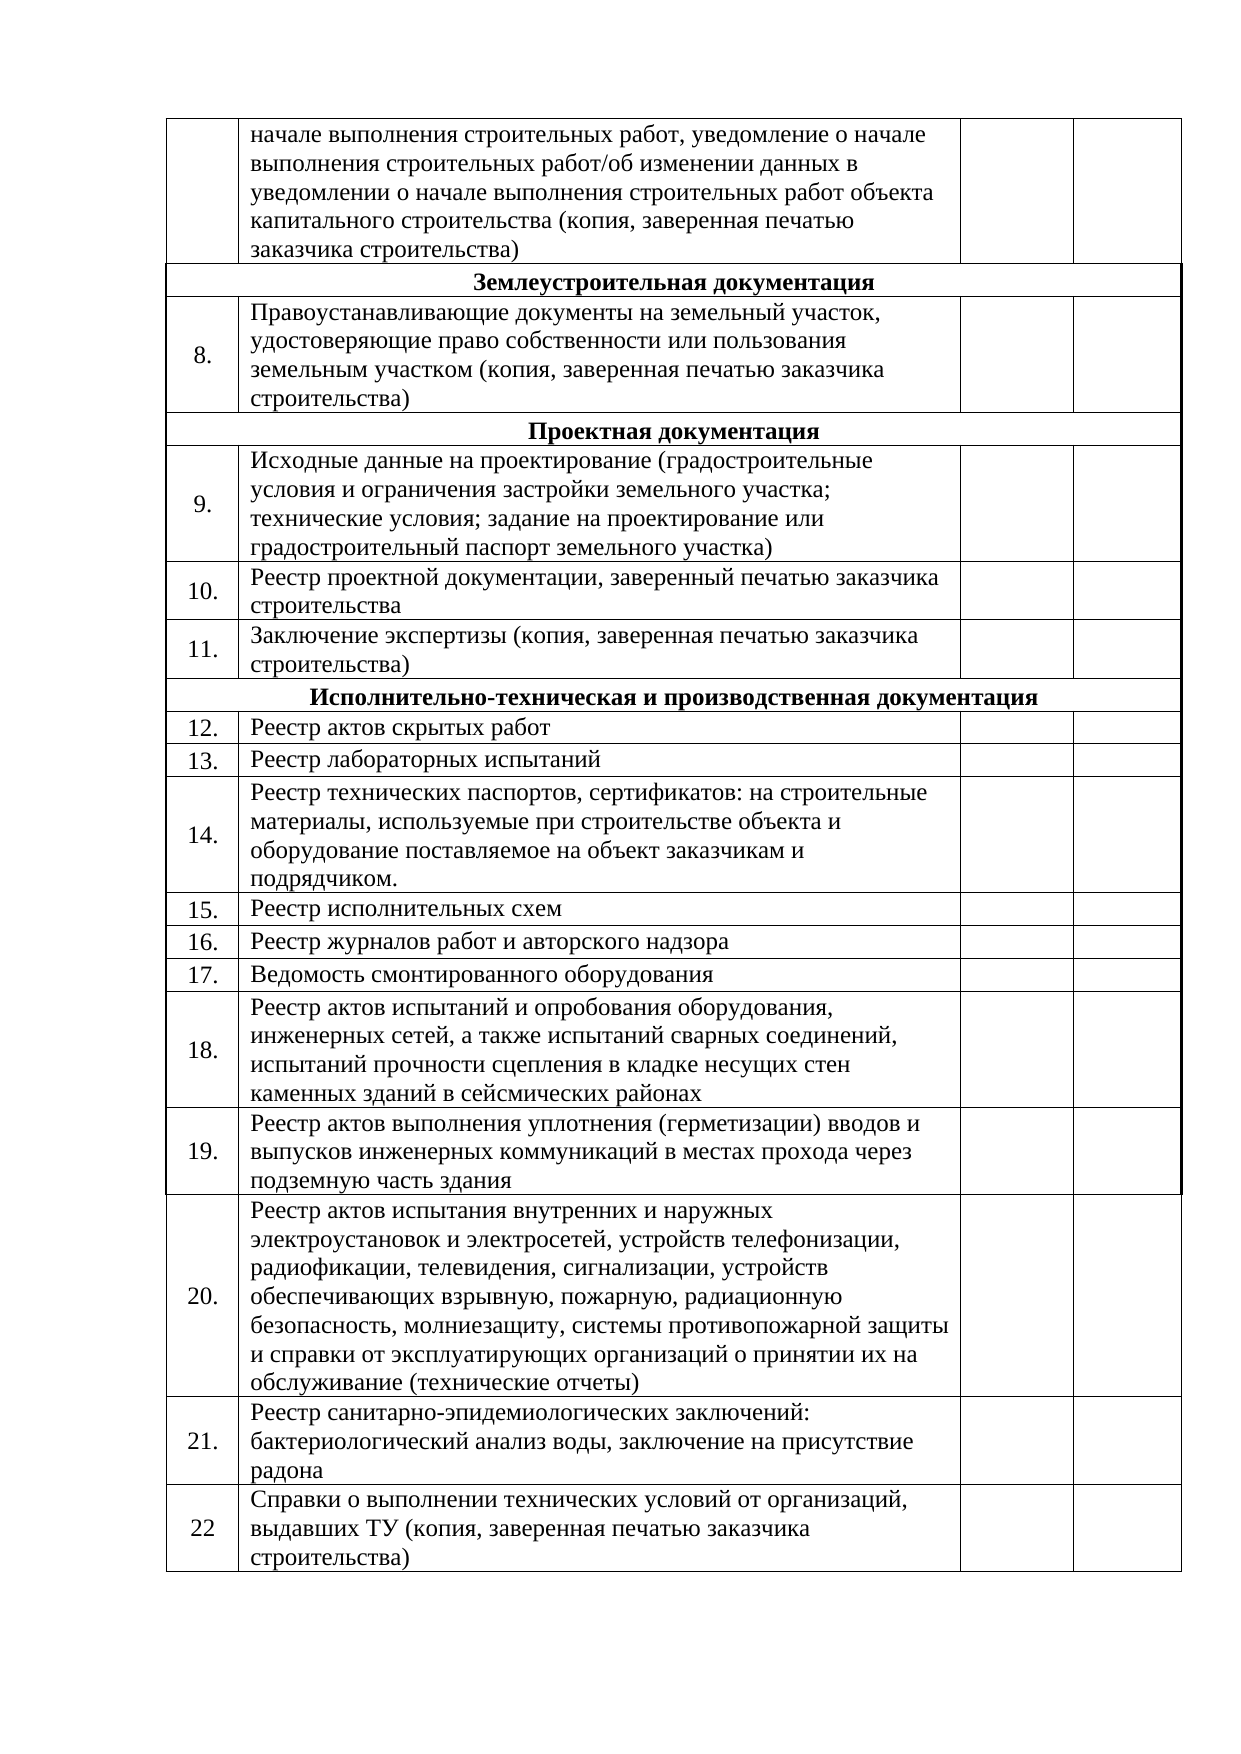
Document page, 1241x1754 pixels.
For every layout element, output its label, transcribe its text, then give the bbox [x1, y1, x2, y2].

table_cell [1074, 893, 1180, 925]
table_cell [961, 1195, 1073, 1396]
table_cell 20. [167, 1195, 238, 1396]
table_cell 11. [167, 620, 238, 678]
table_cell [961, 620, 1073, 678]
table_cell [1074, 446, 1180, 561]
table_cell Справки о выполнении технических условий от организаций, выдавших ТУ (копия, заверенная печатью заказчика строительства) [239, 1485, 960, 1571]
table_cell Землеустроительная документация [167, 264, 1180, 296]
table_cell 19. [167, 1108, 238, 1194]
table_cell Ведомость смонтированного оборудования [239, 959, 960, 991]
table_cell [961, 1397, 1073, 1483]
table_cell [1074, 1397, 1181, 1483]
table_cell [1074, 992, 1180, 1107]
table_cell [1074, 1108, 1180, 1194]
table_cell Проектная документация [167, 413, 1180, 444]
table_cell Реестр исполнительных схем [239, 893, 960, 925]
table_cell 13. [167, 744, 238, 776]
table_cell [961, 297, 1073, 412]
table_cell Реестр проектной документации, заверенный печатью заказчика строительства [239, 562, 960, 619]
table_cell 16. [167, 926, 238, 958]
table_cell 14. [167, 777, 238, 892]
table_cell [1074, 926, 1180, 958]
table_cell Реестр лабораторных испытаний [239, 744, 960, 776]
table_cell [1074, 562, 1180, 619]
table_cell [1074, 297, 1180, 412]
table_cell Реестр актов выполнения уплотнения (герметизации) вводов и выпусков инженерных коммуникаций в местах прохода через подземную часть здания [239, 1108, 960, 1194]
table_cell Реестр технических паспортов, сертификатов: на строительные материалы, используемые при строительстве объекта и оборудование поставляемое на объект заказчикам и подрядчиком. [239, 777, 960, 892]
table_cell Реестр актов испытаний и опробования оборудования, инженерных сетей, а также испытаний сварных соединений, испытаний прочности сцепления в кладке несущих стен каменных зданий в сейсмических районах [239, 992, 960, 1107]
table_cell [961, 446, 1073, 561]
table_cell [961, 992, 1073, 1107]
table_cell Правоустанавливающие документы на земельный участок, удостоверяющие право собственности или пользования земельным участком (копия, заверенная печатью заказчика строительства) [239, 297, 960, 412]
table_cell Реестр актов скрытых работ [239, 712, 960, 743]
table_cell Реестр актов испытания внутренних и наружных электроустановок и электросетей, устройств телефонизации, радиофикации, телевидения, сигнализации, устройств обеспечивающих взрывную, пожарную, радиационную безопасность, молниезащиту, системы противопожарной защиты и справки от эксплуатирующих организаций о принятии их на обслуживание (технические отчеты) [239, 1195, 960, 1396]
table_cell Заключение экспертизы (копия, заверенная печатью заказчика строительства) [239, 620, 960, 678]
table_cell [239, 119, 960, 263]
table_cell [1074, 712, 1180, 743]
table_cell Исполнительно-техническая и производственная документация [167, 679, 1180, 711]
table_cell [1074, 119, 1181, 263]
table_cell 10. [167, 562, 238, 619]
table_cell 17. [167, 959, 238, 991]
table_cell 22 [167, 1485, 238, 1571]
table_cell Исходные данные на проектирование (градостроительные условия и ограничения застройки земельного участка; технические условия; задание на проектирование или градостроительный паспорт земельного участка) [239, 446, 960, 561]
table_cell [961, 562, 1073, 619]
table_cell [961, 712, 1073, 743]
table_cell 21. [167, 1397, 238, 1483]
table_cell [961, 744, 1073, 776]
table_cell Реестр санитарно-эпидемиологических заключений: бактериологический анализ воды, заключение на присутствие радона [239, 1397, 960, 1483]
table_cell 9. [167, 446, 238, 561]
table_cell [1074, 959, 1180, 991]
table_cell [1074, 1485, 1181, 1571]
table_cell 7. [167, 119, 238, 263]
table_cell [961, 959, 1073, 991]
table_cell 18. [167, 992, 238, 1107]
table_cell Реестр журналов работ и авторского надзора [239, 926, 960, 958]
table_cell [1074, 1195, 1181, 1396]
table_cell 15. [167, 893, 238, 925]
table_cell [1074, 777, 1180, 892]
table_cell [1074, 620, 1180, 678]
table_cell [961, 926, 1073, 958]
table_cell [961, 119, 1073, 263]
table_cell [1074, 744, 1180, 776]
table_cell [961, 1108, 1073, 1194]
table_cell [961, 777, 1073, 892]
table_cell 12. [167, 712, 238, 743]
table_cell [961, 1485, 1073, 1571]
table_cell 8. [167, 297, 238, 412]
table_cell [961, 893, 1073, 925]
